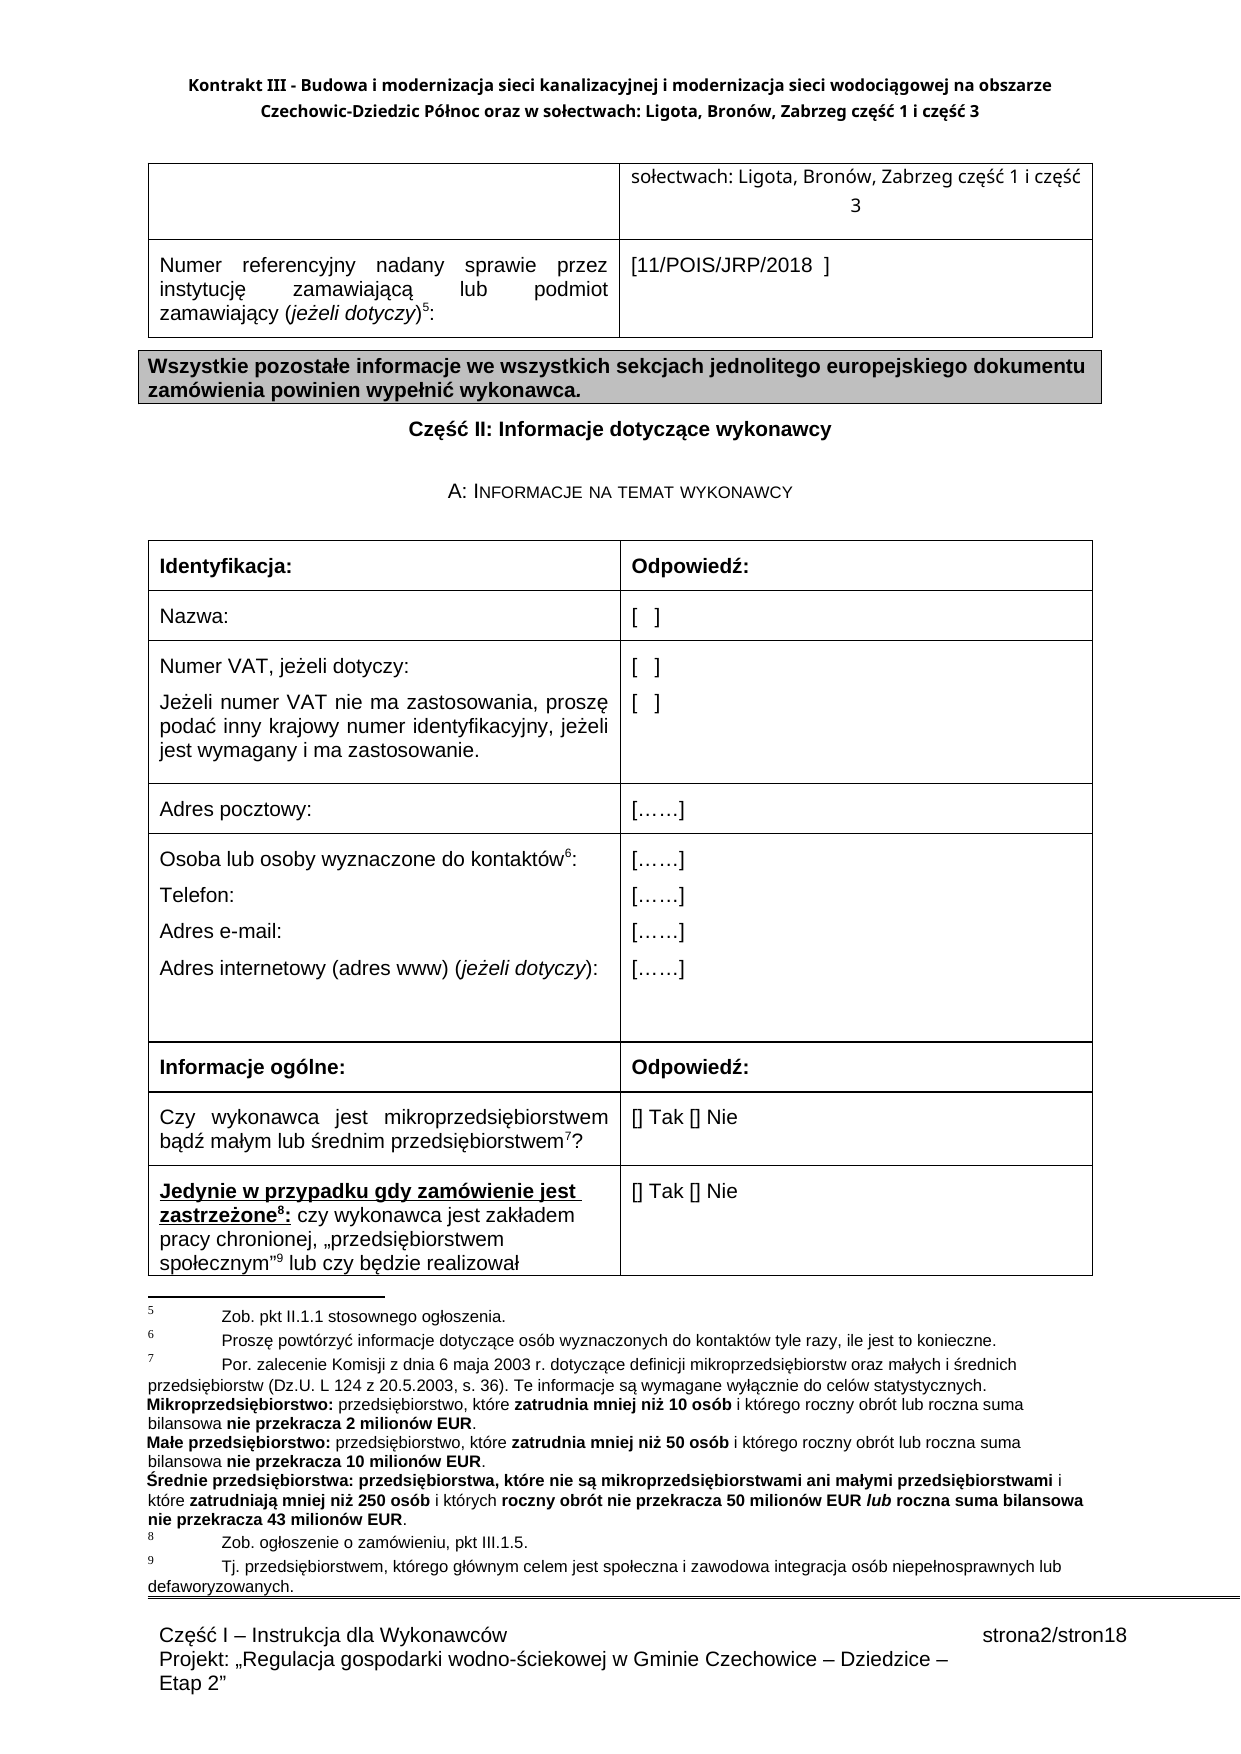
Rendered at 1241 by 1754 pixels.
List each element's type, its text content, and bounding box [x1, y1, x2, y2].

table_cell Czy wykonawca jest mikroprzedsiębiorstwem bądź małym lub średnim przedsiębiorstwem? [149, 1093, 620, 1165]
text A: Informacje na temat wykonawcy [148, 478, 1093, 502]
text Część II: Informacje dotyczące wykonawcy [148, 417, 1093, 441]
table_cell [……] [……] [……] [……] [621, 834, 1092, 1041]
table_cell [ ] [621, 591, 1092, 640]
table_cell Nazwa: [149, 591, 620, 640]
table_cell [11/POIS/JRP/2018 ] [620, 240, 1092, 337]
table_cell Adres pocztowy: [149, 784, 620, 833]
table_header Identyfikacja: [149, 541, 620, 590]
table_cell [621, 1166, 1092, 1275]
table_cell Numer referencyjny nadany sprawie przez instytucję zamawiającą lub podmiot zamawiający (jeżeli dotyczy): [149, 240, 619, 337]
table_cell Numer VAT, jeżeli dotyczy: Jeżeli numer VAT nie ma zastosowania, proszę podać inny krajowy numer identyfikacyjny, jeżeli jest wymagany i ma zastosowanie. [149, 641, 620, 783]
table_cell Informacje ogólne: [149, 1043, 620, 1091]
text Wszystkie pozostałe informacje we wszystkich sekcjach jednolitego europejskiego dokumentu zamówienia powinien wypełnić wykonawca. [139, 351, 1101, 403]
table_cell Odpowiedź: [621, 1043, 1092, 1091]
table_cell [……] [621, 784, 1092, 833]
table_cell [149, 1166, 620, 1275]
table_cell [ ] [ ] [621, 641, 1092, 783]
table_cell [620, 164, 1092, 239]
table_header Odpowiedź: [621, 541, 1092, 590]
table_cell [] Tak [] Nie [621, 1093, 1092, 1165]
table_cell Osoba lub osoby wyznaczone do kontaktów: Telefon: Adres e-mail: Adres internetowy (adres www) (jeżeli dotyczy): [149, 834, 620, 1041]
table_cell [149, 164, 619, 239]
